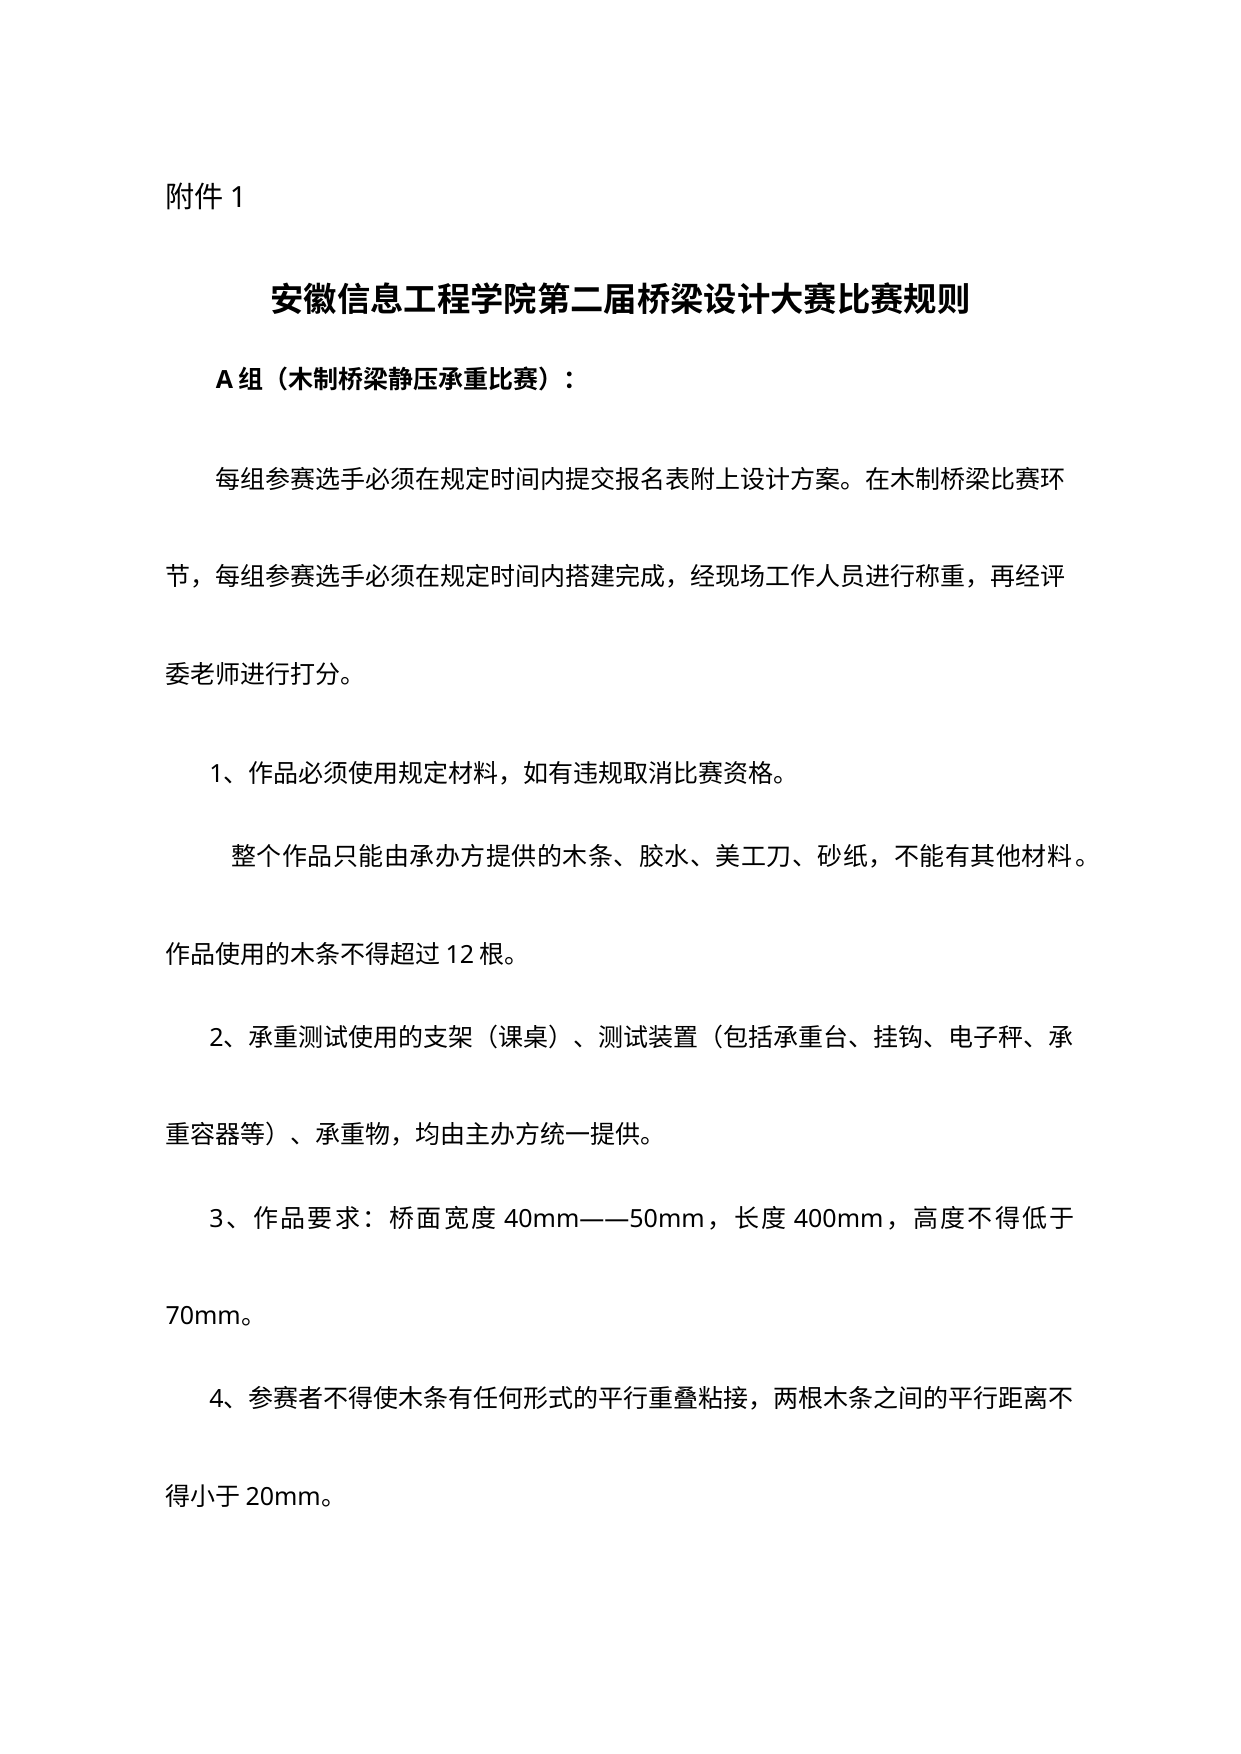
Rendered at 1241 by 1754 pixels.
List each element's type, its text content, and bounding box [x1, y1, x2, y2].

text 1、作品必须使用规定材料，如有违规取消比赛资格。 [165, 739, 1075, 804]
text 每组参赛选手必须在规定时间内提交报名表附上设计方案。在木制桥梁比赛环节，每组参赛选手必须在规定时间内搭建完成，经现场工作人员进行称重，再经评委老师进行打分。 [165, 445, 1075, 705]
text 附件1 [165, 162, 1075, 227]
text A组（木制桥梁静压承重比赛）： [165, 346, 1075, 411]
text 安徽信息工程学院第二届桥梁设计大赛比赛规则 [165, 264, 1075, 329]
text 整个作品只能由承办方提供的木条、胶水、美工刀、砂纸，不能有其他材料。作品使用的木条不得超过12根。 [165, 822, 1075, 985]
text 2、承重测试使用的支架（课桌）、测试装置（包括承重台、挂钩、电子秤、承重容器等）、承重物，均由主办方统一提供。 [165, 1003, 1075, 1166]
text 4、参赛者不得使木条有任何形式的平行重叠粘接，两根木条之间的平行距离不得小于20mm。 [165, 1364, 1075, 1527]
text 3、作品要求：桥面宽度40mm——50mm，长度400mm，高度不得低于70mm。 [165, 1184, 1075, 1346]
